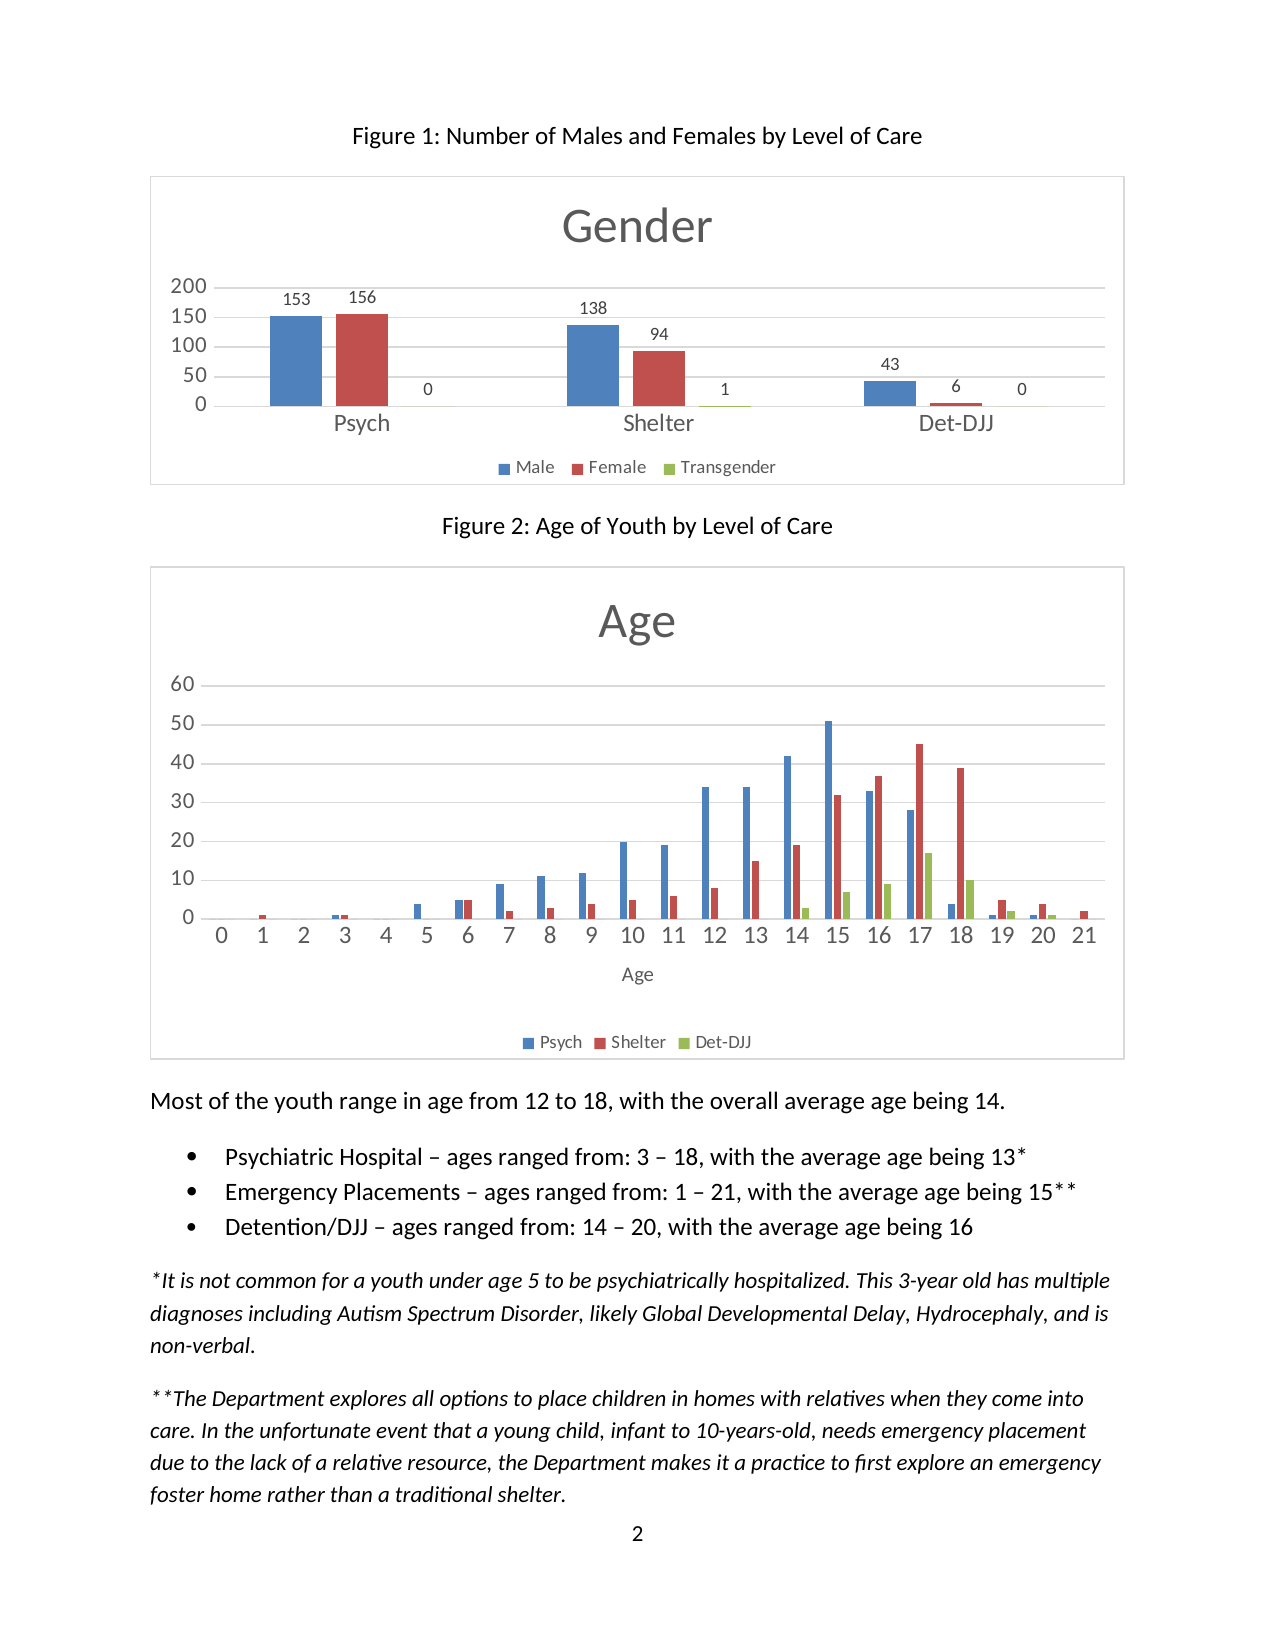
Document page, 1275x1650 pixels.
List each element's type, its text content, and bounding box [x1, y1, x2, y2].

text Figure 1: Number of Males and Females by Level of Care [150, 120, 1125, 151]
list Psychiatric Hospital – ages ranged from: 3 – 18, with the average age being 13* [187, 1141, 1125, 1171]
text Figure 2: Age of Youth by Level of Care [150, 511, 1125, 541]
list Emergency Placements – ages ranged from: 1 – 21, with the average age being 15** [187, 1176, 1125, 1206]
list Detention/DJJ – ages ranged from: 14 – 20, with the average age being 16 [187, 1211, 1125, 1241]
text **The Department explores all options to place children in homes with relatives when they come into care. In the unfortunate event that a young child, infant to 10-years-old, needs emergency placement due to the lack of a relative resource, the Department makes it a practice to first explore an emergency foster home rather than a traditional shelter. [150, 1384, 1125, 1508]
text *It is not common for a youth under age 5 to be psychiatrically hospitalized. This 3-year old has multiple diagnoses including Autism Spectrum Disorder, likely Global Developmental Delay, Hydrocephaly, and is non-verbal. [150, 1266, 1125, 1359]
text Most of the youth range in age from 12 to 18, with the overall average age being 14. [150, 1085, 1125, 1115]
